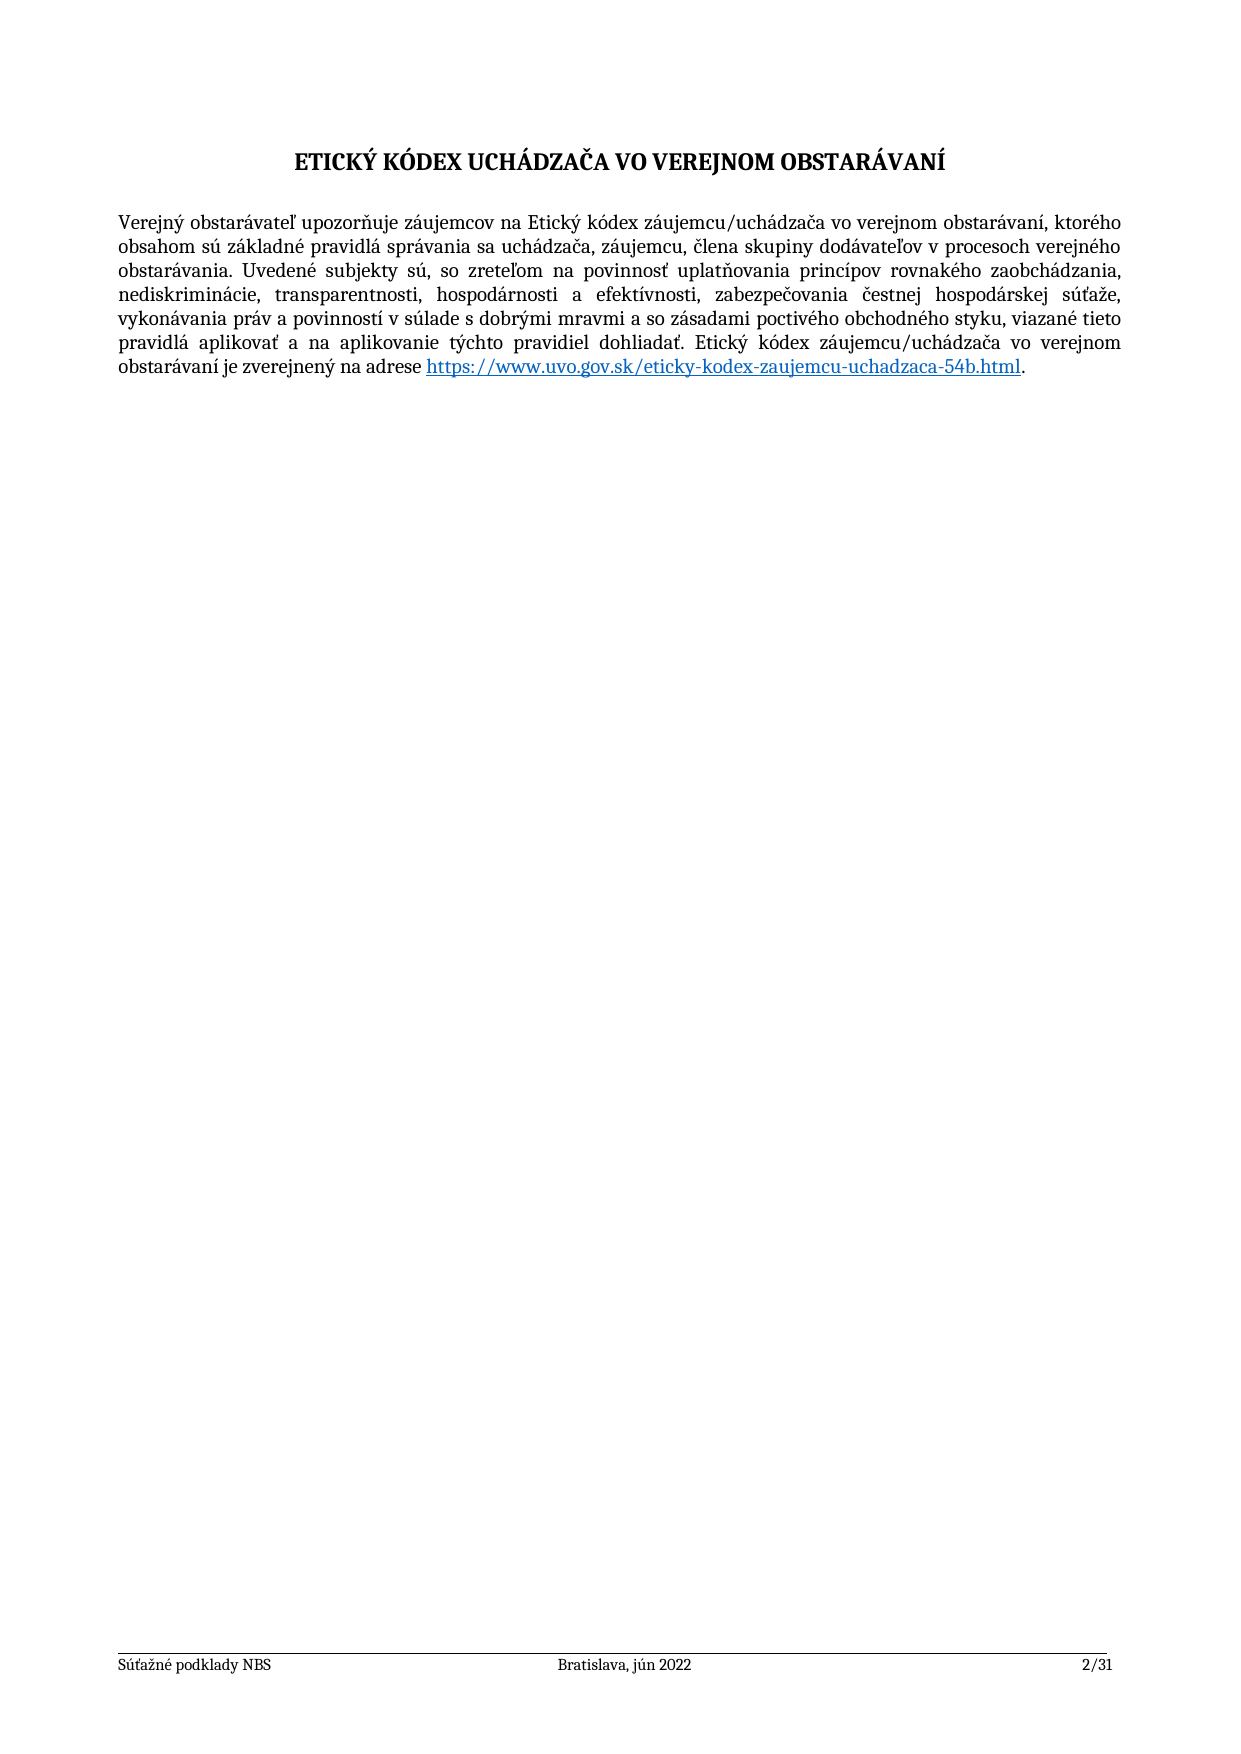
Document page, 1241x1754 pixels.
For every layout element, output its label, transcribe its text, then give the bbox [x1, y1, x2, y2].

text Verejný obstarávateľ upozorňuje záujemcov na Etický kódex záujemcu/uchádzača vo verejnom obstarávaní, ktorého obsahom sú základné pravidlá správania sa uchádzača, záujemcu, člena skupiny dodávateľov v procesoch verejného obstarávania. Uvedené subjekty sú, so zreteľom na povinnosť uplatňovania princípov rovnakého zaobchádzania, nediskriminácie, transparentnosti, hospodárnosti a efektívnosti, zabezpečovania čestnej hospodárskej súťaže, vykonávania práv a povinností v súlade s dobrými mravmi a so zásadami poctivého obchodného styku, viazané tieto pravidlá aplikovať a na aplikovanie týchto pravidiel dohliadať. Etický kódex záujemcu/uchádzača vo verejnom obstarávaní je zverejnený na adrese https://www.uvo.gov.sk/eticky-kodex-zaujemcu-uchadzaca-54b.html. [118, 211, 1122, 379]
text ETICKÝ KÓDEX UCHÁDZAČA VO VEREJNOM OBSTARÁVANÍ [118, 148, 1122, 176]
